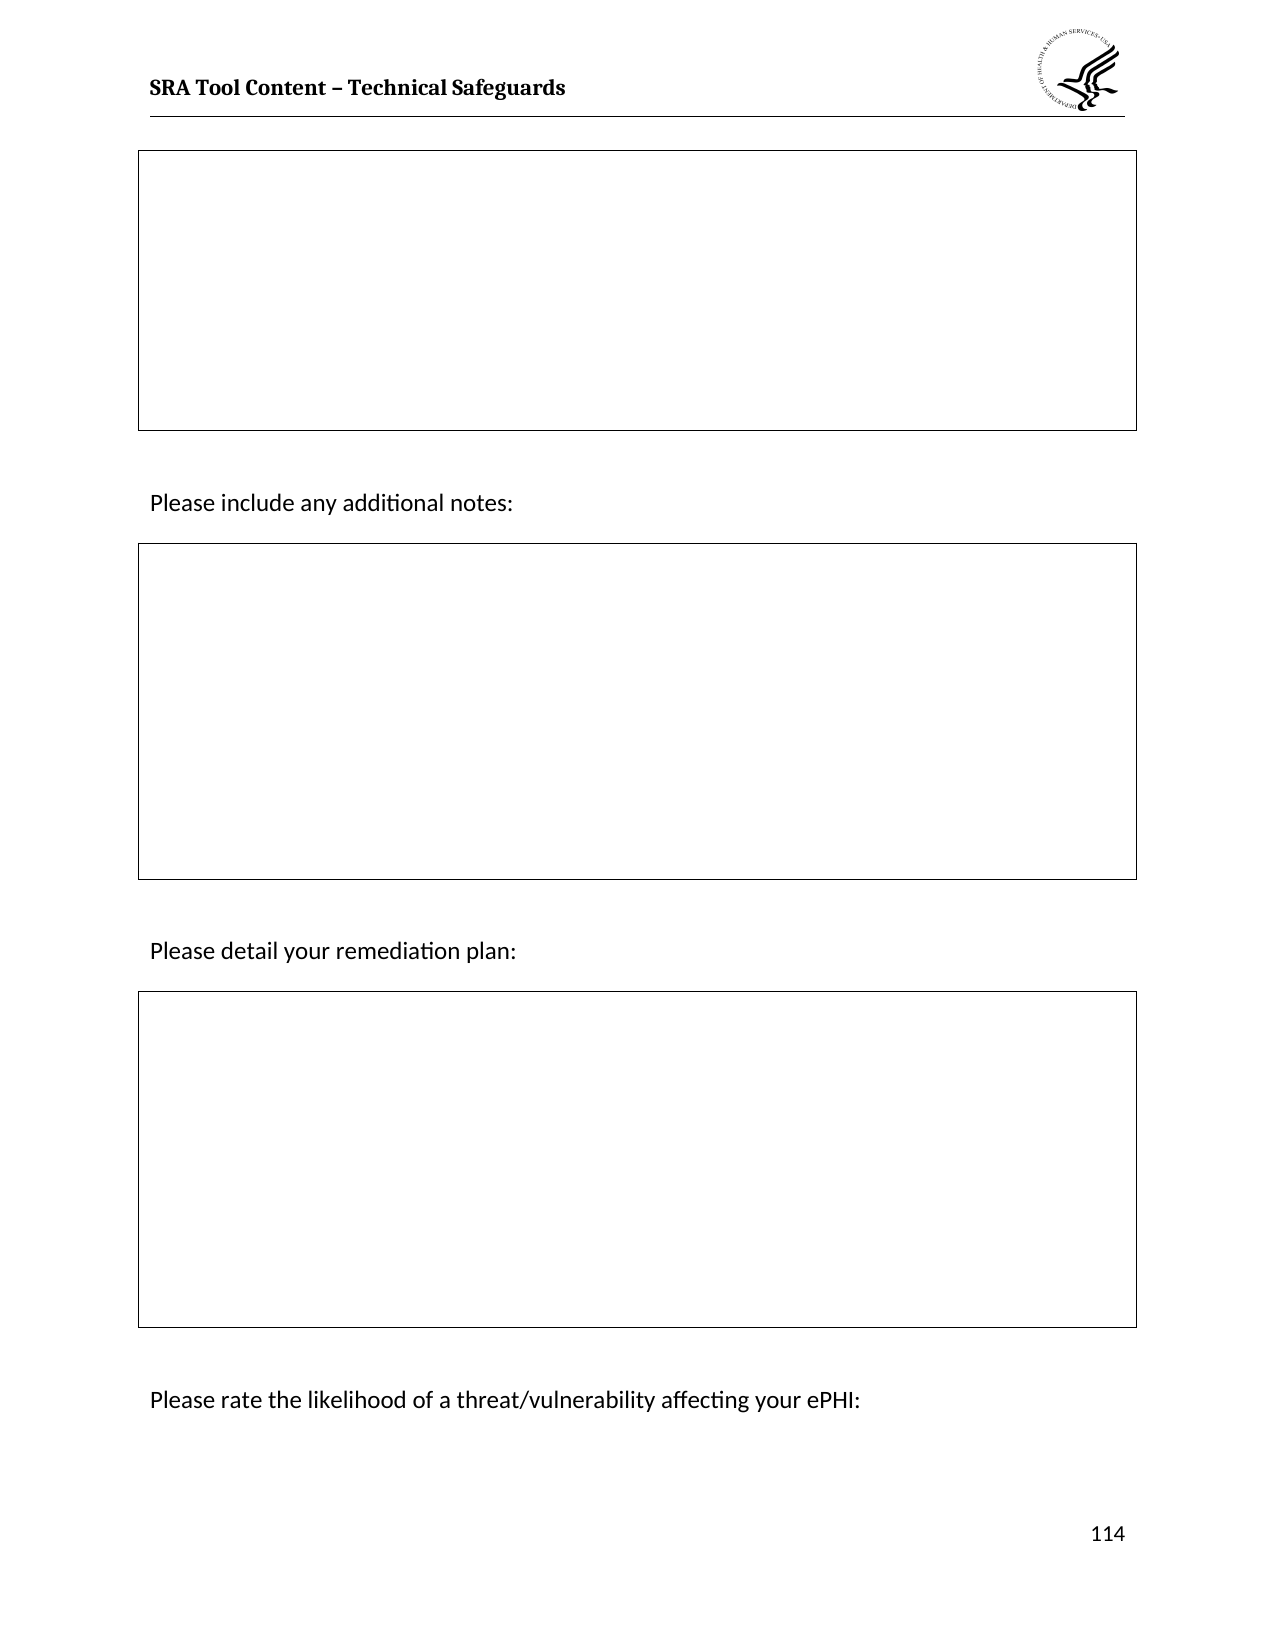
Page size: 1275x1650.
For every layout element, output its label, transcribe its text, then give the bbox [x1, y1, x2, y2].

text Please include any additional notes: [150, 487, 1125, 517]
table_header [139, 544, 1136, 878]
text Please detail your remediation plan: [150, 935, 1125, 966]
picture [1037, 29, 1119, 111]
table_header [139, 992, 1136, 1327]
table_header [139, 151, 1136, 430]
text Please rate the likelihood of a threat/vulnerability affecting your ePHI: [150, 1384, 1125, 1414]
